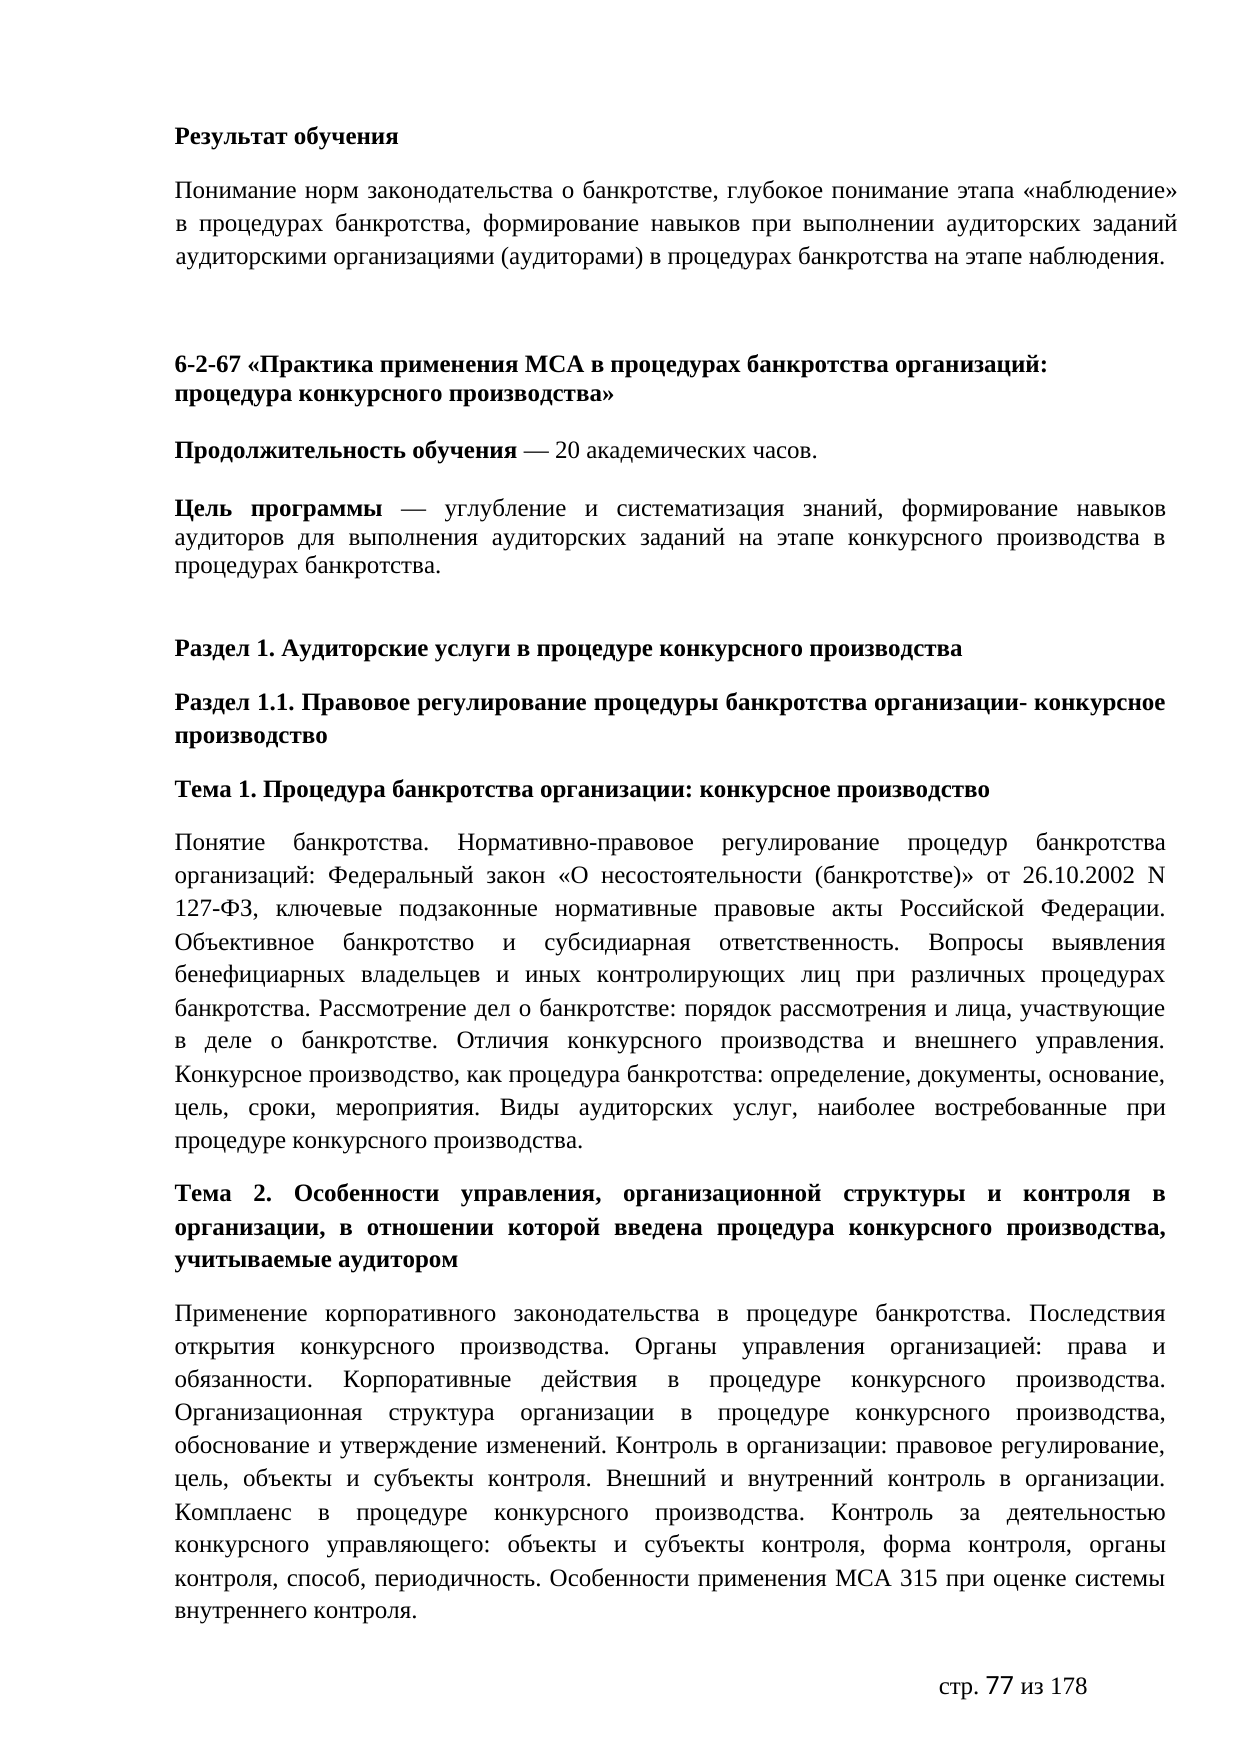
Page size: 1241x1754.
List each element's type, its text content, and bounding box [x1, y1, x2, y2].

text Раздел 1. Аудиторские услуги в процедуре конкурсного производства [174, 633, 1166, 662]
text Понятие банкротства. Нормативно-правовое регулирование процедур банкротства организаций: Федеральный закон «О несостоятельности (банкротстве)» от 26.10.2002 N 127-ФЗ, ключевые подзаконные нормативные правовые акты Российской Федерации. Объективное банкротство и субсидиарная ответственность. Вопросы выявления бенефициарных владельцев и иных контролирующих лиц при различных процедурах банкротства. Рассмотрение дел о банкротстве: порядок рассмотрения и лица, участвующие в деле о банкротстве. Отличия конкурсного производства и внешнего управления. Конкурсное производство, как процедура банкротства: определение, документы, основание, цель, сроки, мероприятия. Виды аудиторских услуг, наиболее востребованные при процедуре конкурсного производства. [174, 827, 1166, 1153]
text 6-2-67 «Практика применения МСА в процедурах банкротства организаций: процедура конкурсного производства» [174, 349, 1166, 407]
text Цель программы — углубление и систематизация знаний, формирование навыков аудиторов для выполнения аудиторских заданий на этапе конкурсного производства в процедурах банкротства. [174, 493, 1166, 579]
text Результат обучения [174, 121, 1178, 150]
text Применение корпоративного законодательства в процедуре банкротства. Последствия открытия конкурсного производства. Органы управления организацией: права и обязанности. Корпоративные действия в процедуре конкурсного производства. Организационная структура организации в процедуре конкурсного производства, обоснование и утверждение изменений. Контроль в организации: правовое регулирование, цель, объекты и субъекты контроля. Внешний и внутренний контроль в организации. Комплаенс в процедуре конкурсного производства. Контроль за деятельностью конкурсного управляющего: объекты и субъекты контроля, форма контроля, органы контроля, способ, периодичность. Особенности применения МСА 315 при оценке системы внутреннего контроля. [174, 1298, 1166, 1624]
text Тема 2. Особенности управления, организационной структуры и контроля в организации, в отношении которой введена процедура конкурсного производства, учитываемые аудитором [174, 1178, 1166, 1273]
text Понимание норм законодательства о банкротстве, глубокое понимание этапа «наблюдение» в процедурах банкротства, формирование навыков при выполнении аудиторских заданий аудиторскими организациями (аудиторами) в процедурах банкротства на этапе наблюдения. [174, 175, 1178, 270]
text Раздел 1.1. Правовое регулирование процедуры банкротства организации- конкурсное производство [174, 687, 1166, 748]
text Продолжительность обучения — 20 академических часов. [174, 435, 1166, 464]
text Тема 1. Процедура банкротства организации: конкурсное производство [174, 774, 1166, 802]
